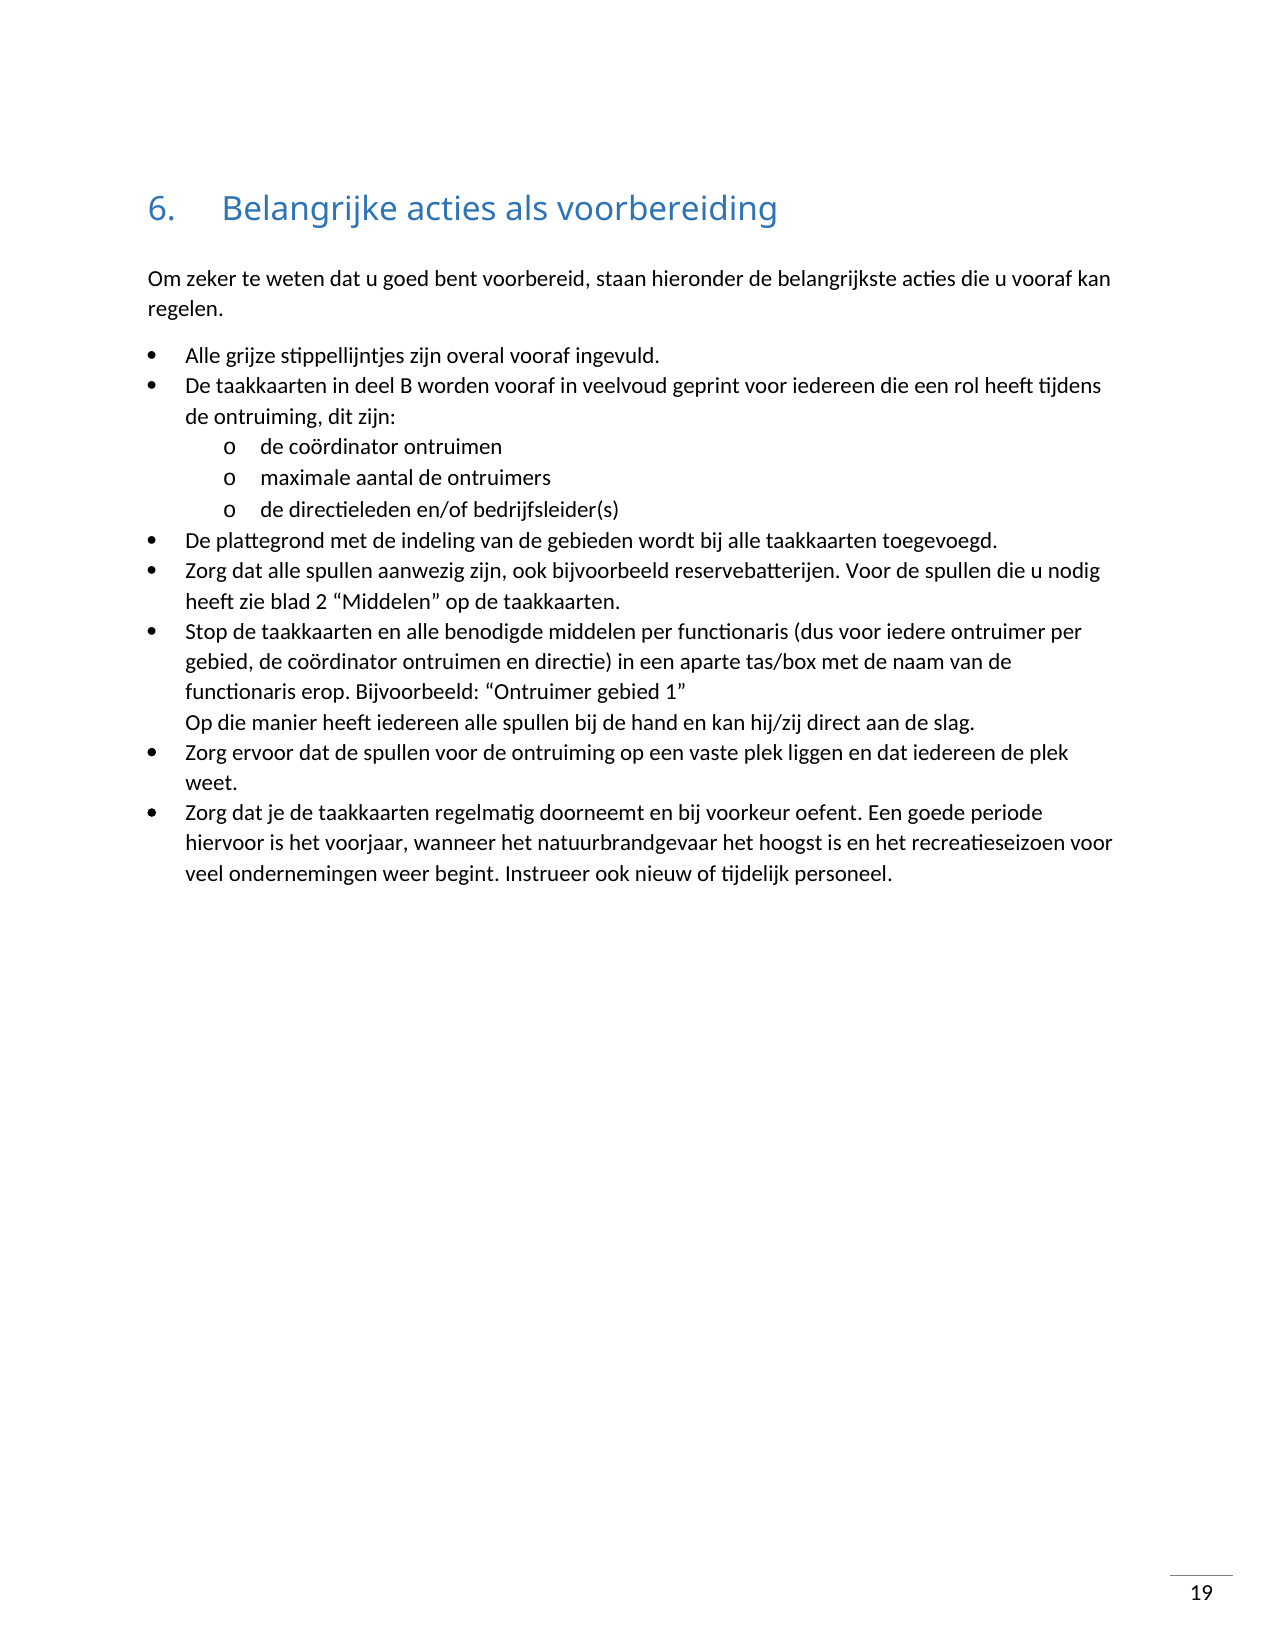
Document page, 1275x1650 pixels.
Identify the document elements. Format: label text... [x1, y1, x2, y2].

list Zorg dat je de taakkaarten regelmatig doorneemt en bij voorkeur oefent. Een goede periode hiervoor is het voorjaar, wanneer het natuurbrandgevaar het hoogst is en het recreatieseizoen voor veel ondernemingen weer begint. Instrueer ook nieuw of tijdelijk personeel. [148, 798, 1127, 887]
list Zorg dat alle spullen aanwezig zijn, ook bijvoorbeeld reservebatterijen. Voor de spullen die u nodig heeft zie blad 2 “Middelen” op de taakkaarten. [148, 557, 1127, 615]
subtitle 6. Belangrijke acties als voorbereiding [148, 185, 1127, 231]
list De taakkaarten in deel B worden vooraf in veelvoud geprint voor iedereen die een rol heeft tijdens de ontruiming, dit zijn: [148, 372, 1127, 430]
list maximale aantal de ontruimers [223, 463, 1127, 493]
list Alle grijze stippellijntjes zijn overal vooraf ingevuld. [148, 341, 1127, 369]
list De plattegrond met de indeling van de gebieden wordt bij alle taakkaarten toegevoegd. [148, 526, 1127, 554]
text Om zeker te weten dat u goed bent voorbereid, staan hieronder de belangrijkste acties die u vooraf kan regelen. [148, 234, 1127, 322]
list de coördinator ontruimen [223, 432, 1127, 461]
list Zorg ervoor dat de spullen voor de ontruiming op een vaste plek liggen en dat iedereen de plek weet. [148, 738, 1127, 796]
list Stop de taakkaarten en alle benodigde middelen per functionaris (dus voor iedere ontruimer per gebied, de coördinator ontruimen en directie) in een aparte tas/box met de naam van de functionaris erop. Bijvoorbeeld: “Ontruimer gebied 1” Op die manier heeft iedereen alle spullen bij de hand en kan hij/zij direct aan de slag. [148, 617, 1127, 736]
list de directieleden en/of bedrijfsleider(s) [223, 495, 1127, 524]
